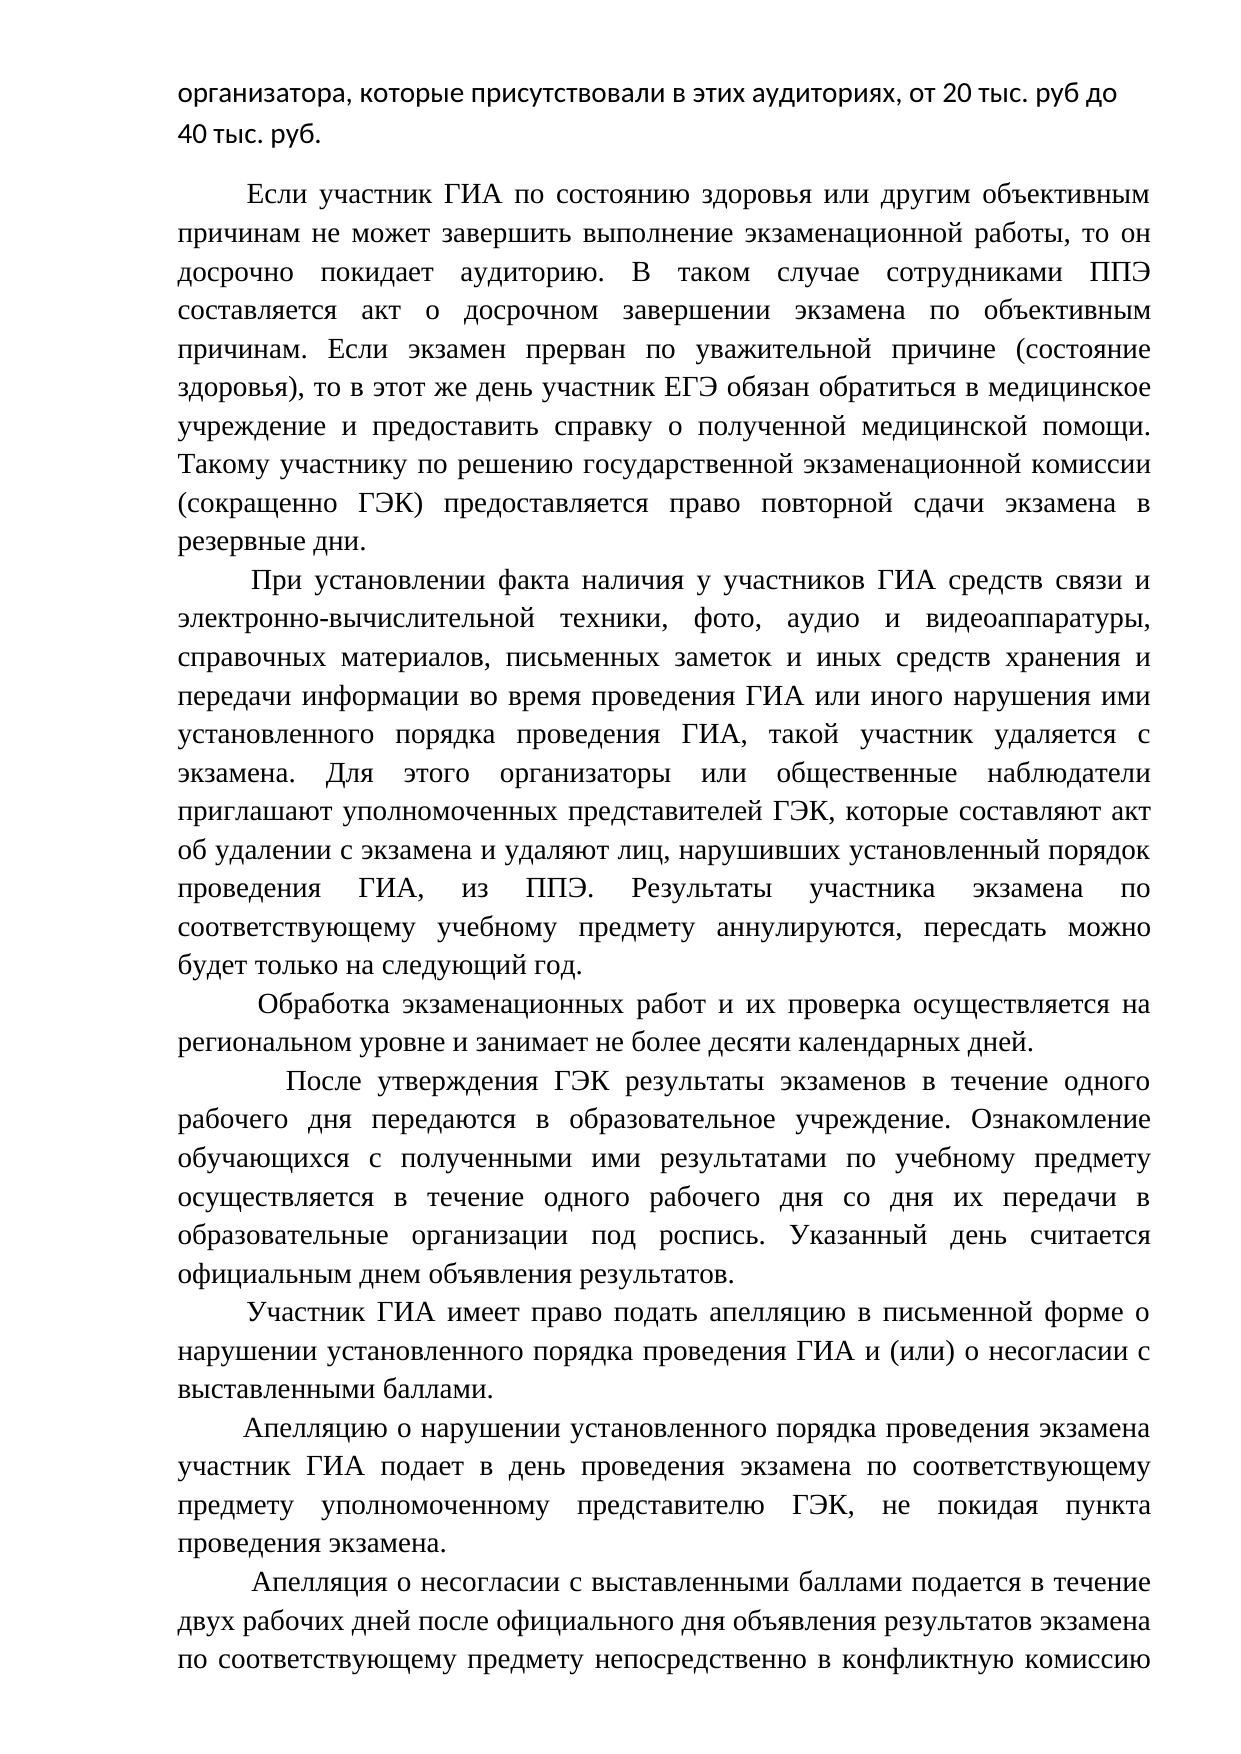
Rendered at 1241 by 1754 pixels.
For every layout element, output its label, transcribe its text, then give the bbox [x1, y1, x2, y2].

text Обработка экзаменационных работ и их проверка осуществляется на региональном уровне и занимает не более десяти календарных дней. [177, 986, 1152, 1058]
text Если участник ГИА по состоянию здоровья или другим объективным причинам не может завершить выполнение экзаменационной работы, то он досрочно покидает аудиторию. В таком случае сотрудниками ППЭ составляется акт о досрочном завершении экзамена по объективным причинам. Если экзамен прерван по уважительной причине (состояние здоровья), то в этот же день участник ЕГЭ обязан обратиться в медицинское учреждение и предоставить справку о полученной медицинской помощи. Такому участнику по решению государственной экзаменационной комиссии (сокращенно ГЭК) предоставляется право повторной сдачи экзамена в резервные дни. [177, 177, 1152, 557]
text Апелляцию о нарушении установленного порядка проведения экзамена участник ГИА подает в день проведения экзамена по соответствующему предмету уполномоченному представителю ГЭК, не покидая пункта проведения экзамена. [177, 1410, 1152, 1559]
text При установлении факта наличия у участников ГИА средств связи и электронно-вычислительной техники, фото, аудио и видеоаппаратуры, справочных материалов, письменных заметок и иных средств хранения и передачи информации во время проведения ГИА или иного нарушения ими установленного порядка проведения ГИА, такой участник удаляется с экзамена. Для этого организаторы или общественные наблюдатели приглашают уполномоченных представителей ГЭК, которые составляют акт об удалении с экзамена и удаляют лиц, нарушивших установленный порядок проведения ГИА, из ППЭ. Результаты участника экзамена по соответствующему учебному предмету аннулируются, пересдать можно будет только на следующий год. [177, 562, 1152, 981]
text Участник ГИА имеет право подать апелляцию в письменной форме о нарушении установленного порядка проведения ГИА и (или) о несогласии с выставленными баллами. [177, 1294, 1152, 1405]
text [177, 1564, 1152, 1675]
text После утверждения ГЭК результаты экзаменов в течение одного рабочего дня передаются в образовательное учреждение. Ознакомление обучающихся с полученными ими результатами по учебному предмету осуществляется в течение одного рабочего дня со дня их передачи в образовательные организации под роспись. Указанный день считается официальным днем объявления результатов. [177, 1063, 1152, 1289]
